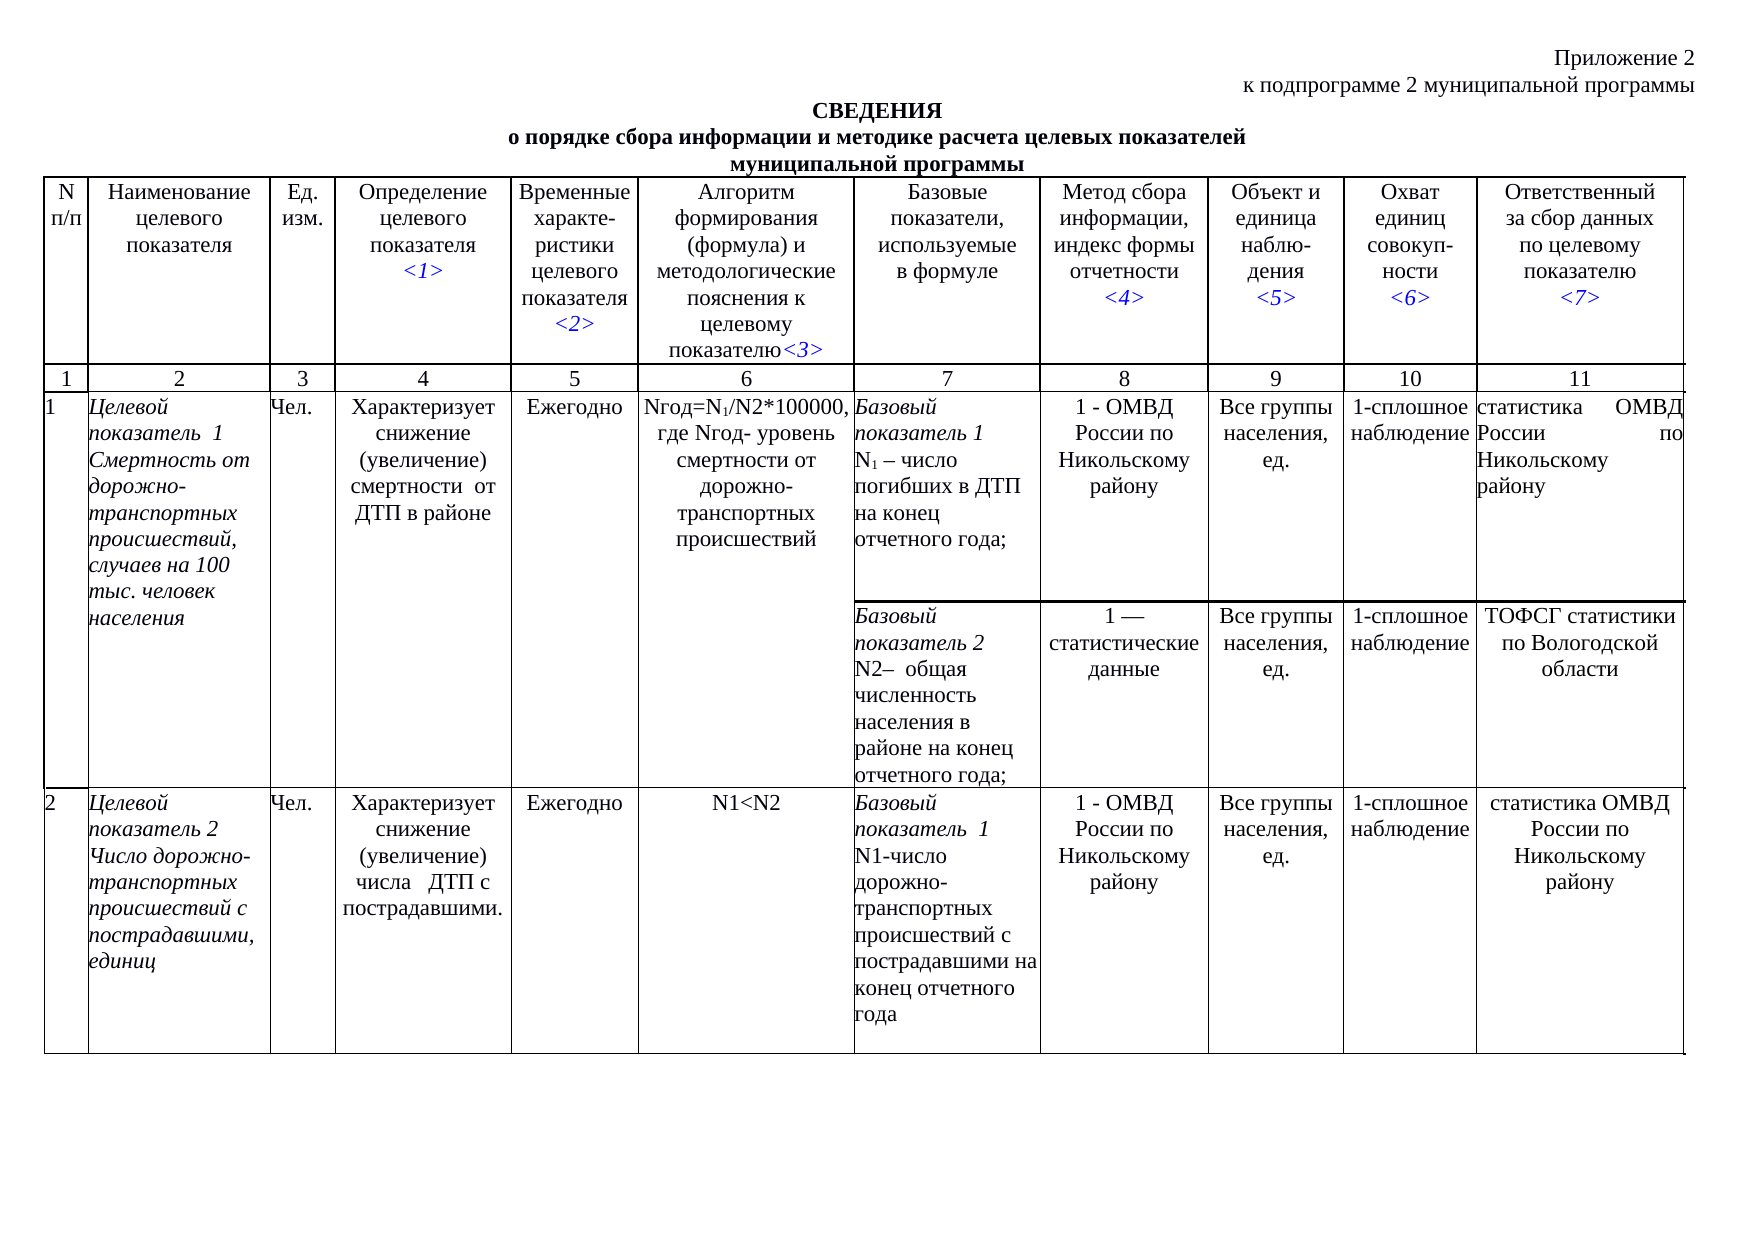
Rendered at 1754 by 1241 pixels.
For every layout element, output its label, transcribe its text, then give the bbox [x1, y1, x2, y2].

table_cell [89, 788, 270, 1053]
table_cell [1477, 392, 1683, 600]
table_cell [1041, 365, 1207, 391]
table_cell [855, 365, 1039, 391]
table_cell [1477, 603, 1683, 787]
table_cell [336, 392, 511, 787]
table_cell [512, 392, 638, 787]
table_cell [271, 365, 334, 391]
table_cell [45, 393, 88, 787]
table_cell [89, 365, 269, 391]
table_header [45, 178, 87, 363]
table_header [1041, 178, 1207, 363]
text о порядке сбора информации и методике расчета целевых показателей [59, 123, 1695, 150]
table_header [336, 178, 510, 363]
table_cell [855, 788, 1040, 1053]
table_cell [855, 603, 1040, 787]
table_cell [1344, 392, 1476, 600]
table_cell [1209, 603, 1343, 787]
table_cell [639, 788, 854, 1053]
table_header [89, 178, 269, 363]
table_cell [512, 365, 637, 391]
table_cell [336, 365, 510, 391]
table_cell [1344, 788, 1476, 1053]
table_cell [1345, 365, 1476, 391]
text к подпрограмме 2 муниципальной программы [59, 71, 1695, 97]
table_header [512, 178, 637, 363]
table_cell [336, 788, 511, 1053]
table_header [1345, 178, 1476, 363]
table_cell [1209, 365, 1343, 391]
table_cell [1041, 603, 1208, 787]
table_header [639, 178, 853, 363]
text Сведения [59, 97, 1695, 123]
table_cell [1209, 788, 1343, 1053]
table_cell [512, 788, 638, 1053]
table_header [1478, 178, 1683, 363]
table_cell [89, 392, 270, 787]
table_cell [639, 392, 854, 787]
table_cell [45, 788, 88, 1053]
text Приложение 2 [59, 44, 1695, 71]
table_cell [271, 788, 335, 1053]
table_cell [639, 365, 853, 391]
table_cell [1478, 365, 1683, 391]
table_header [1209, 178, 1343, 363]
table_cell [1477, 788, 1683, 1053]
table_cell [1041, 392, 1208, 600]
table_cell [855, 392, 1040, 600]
text муниципальной программы [59, 150, 1695, 176]
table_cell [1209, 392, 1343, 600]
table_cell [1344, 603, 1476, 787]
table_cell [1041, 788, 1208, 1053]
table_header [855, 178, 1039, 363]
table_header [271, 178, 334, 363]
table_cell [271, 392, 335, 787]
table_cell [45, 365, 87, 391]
